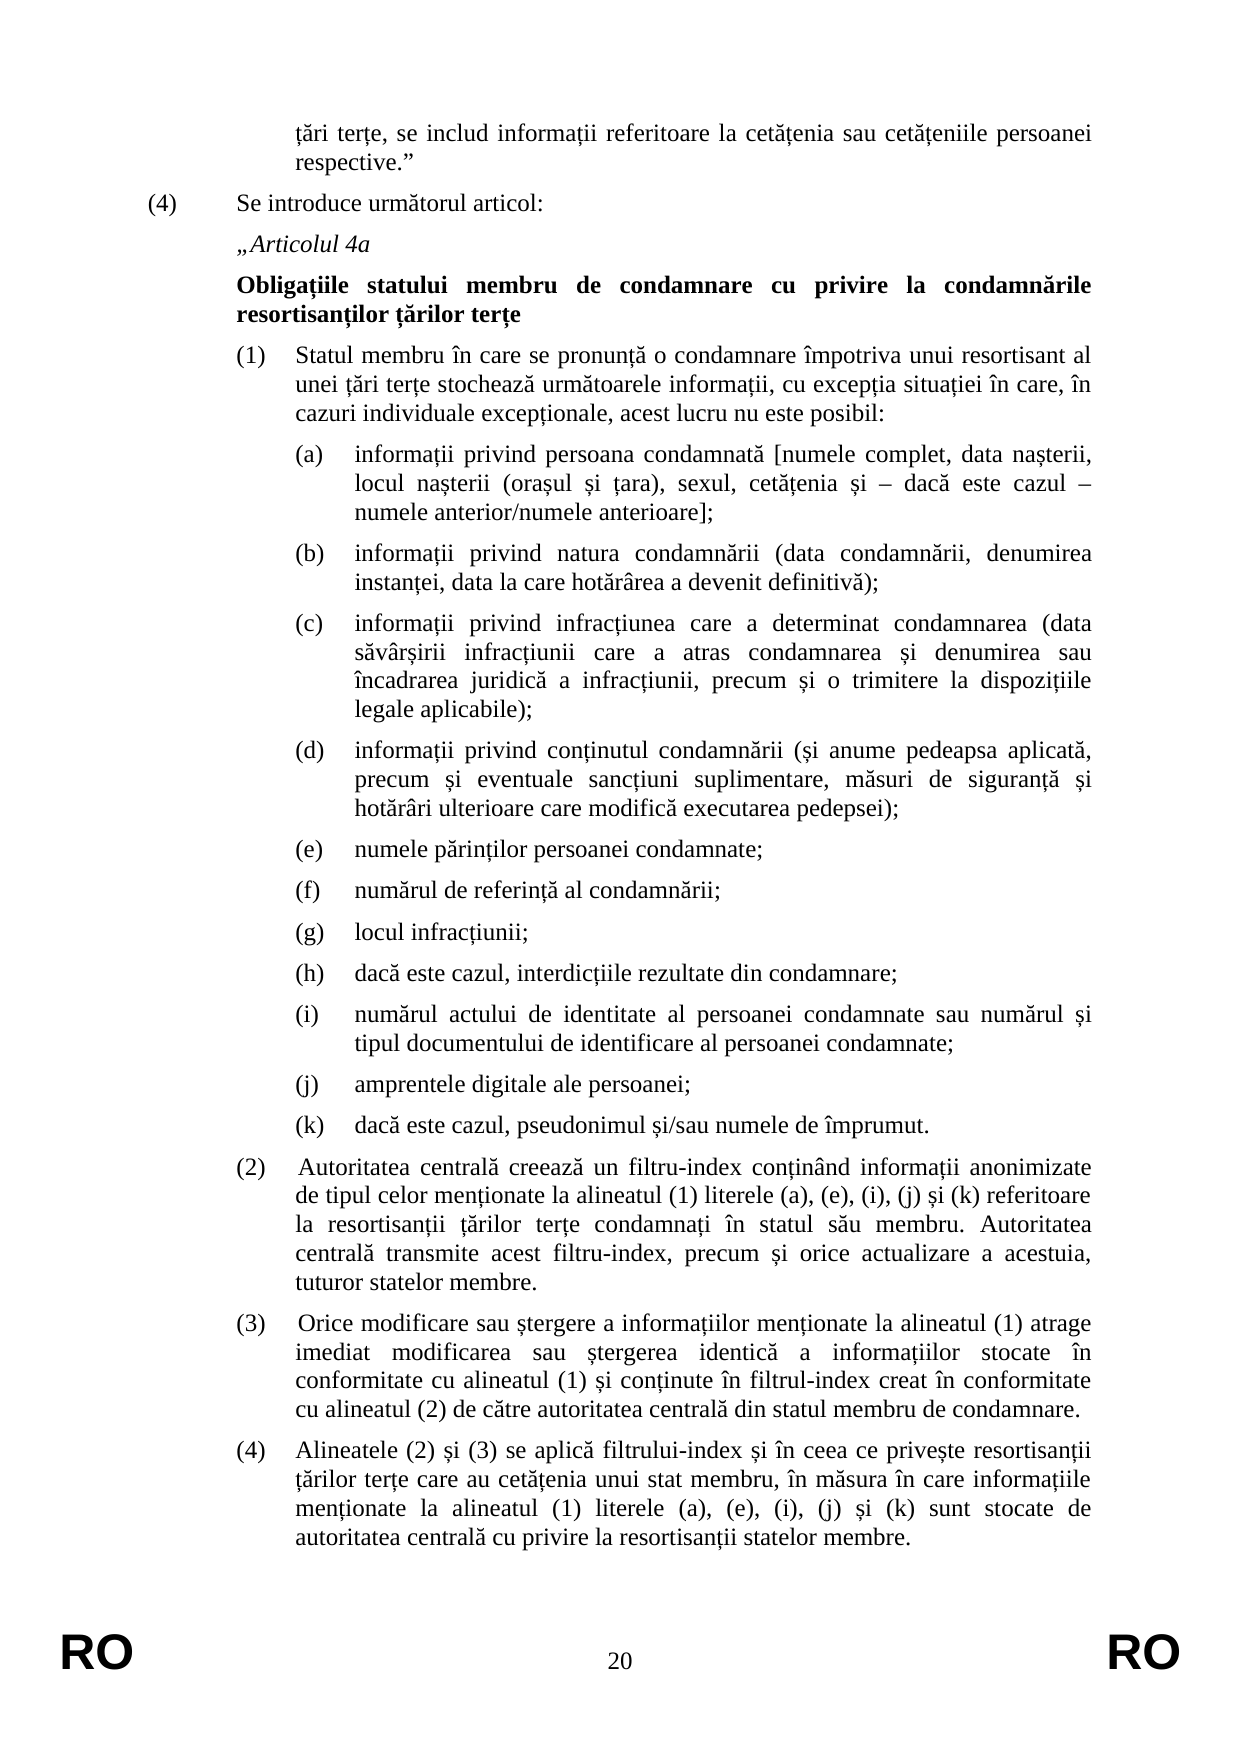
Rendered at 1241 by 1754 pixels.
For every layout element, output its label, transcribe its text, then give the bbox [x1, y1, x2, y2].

text amprentele digitale ale persoanei; [295, 1069, 1093, 1098]
text (3) Orice modificare sau ștergere a informațiilor menționate la alineatul (1) atrage imediat modificarea sau ștergerea identică a informațiilor stocate în conformitate cu alineatul (1) și conținute în filtrul-index creat în conformitate cu alineatul (2) de către autoritatea centrală din statul membru de condamnare. [236, 1308, 1093, 1423]
text dacă este cazul, interdicțiile rezultate din condamnare; [295, 958, 1093, 987]
text informații privind persoana condamnată [numele complet, data nașterii, locul nașterii (orașul și țara), sexul, cetățenia și – dacă este cazul – numele anterior/numele anterioare]; [295, 439, 1093, 526]
text Se introduce următorul articol: [148, 188, 1093, 217]
text dacă este cazul, pseudonimul și/sau numele de împrumut. [295, 1111, 1093, 1139]
text Obligațiile statului membru de condamnare cu privire la condamnările resortisanților țărilor terțe [236, 271, 1093, 328]
text „Articolul 4a [236, 229, 1093, 258]
text numele părinților persoanei condamnate; [295, 834, 1093, 863]
text (1) Statul membru în care se pronunță o condamnare împotriva unui resortisant al unei țări terțe stochează următoarele informații, cu excepția situației în care, în cazuri individuale excepționale, acest lucru nu este posibil: [236, 341, 1093, 427]
text informații privind conținutul condamnării (și anume pedeapsa aplicată, precum și eventuale sancțiuni suplimentare, măsuri de siguranță și hotărâri ulterioare care modifică executarea pedepsei); [295, 736, 1093, 822]
text (4) Alineatele (2) și (3) se aplică filtrului-index și în ceea ce privește resortisanții țărilor terțe care au cetățenia unui stat membru, în măsura în care informațiile menționate la alineatul (1) literele (a), (e), (i), (j) și (k) sunt stocate de autoritatea centrală cu privire la resortisanții statelor membre. [236, 1436, 1093, 1551]
text informații privind infracțiunea care a determinat condamnarea (data săvârșirii infracțiunii care a atras condamnarea și denumirea sau încadrarea juridică a infracțiunii, precum și o trimitere la dispozițiile legale aplicabile); [295, 608, 1093, 723]
text locul infracțiunii; [295, 917, 1093, 946]
text numărul actului de identitate al persoanei condamnate sau numărul și tipul documentului de identificare al persoanei condamnate; [295, 999, 1093, 1057]
text numărul de referință al condamnării; [295, 876, 1093, 904]
text (2) Autoritatea centrală creează un filtru-index conținând informații anonimizate de tipul celor menționate la alineatul (1) literele (a), (e), (i), (j) și (k) referitoare la resortisanții țărilor terțe condamnați în statul său membru. Autoritatea centrală transmite acest filtru-index, precum și orice actualizare a acestuia, tuturor statelor membre. [236, 1152, 1093, 1296]
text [236, 118, 1093, 176]
text informații privind natura condamnării (data condamnării, denumirea instanței, data la care hotărârea a devenit definitivă); [295, 538, 1093, 596]
